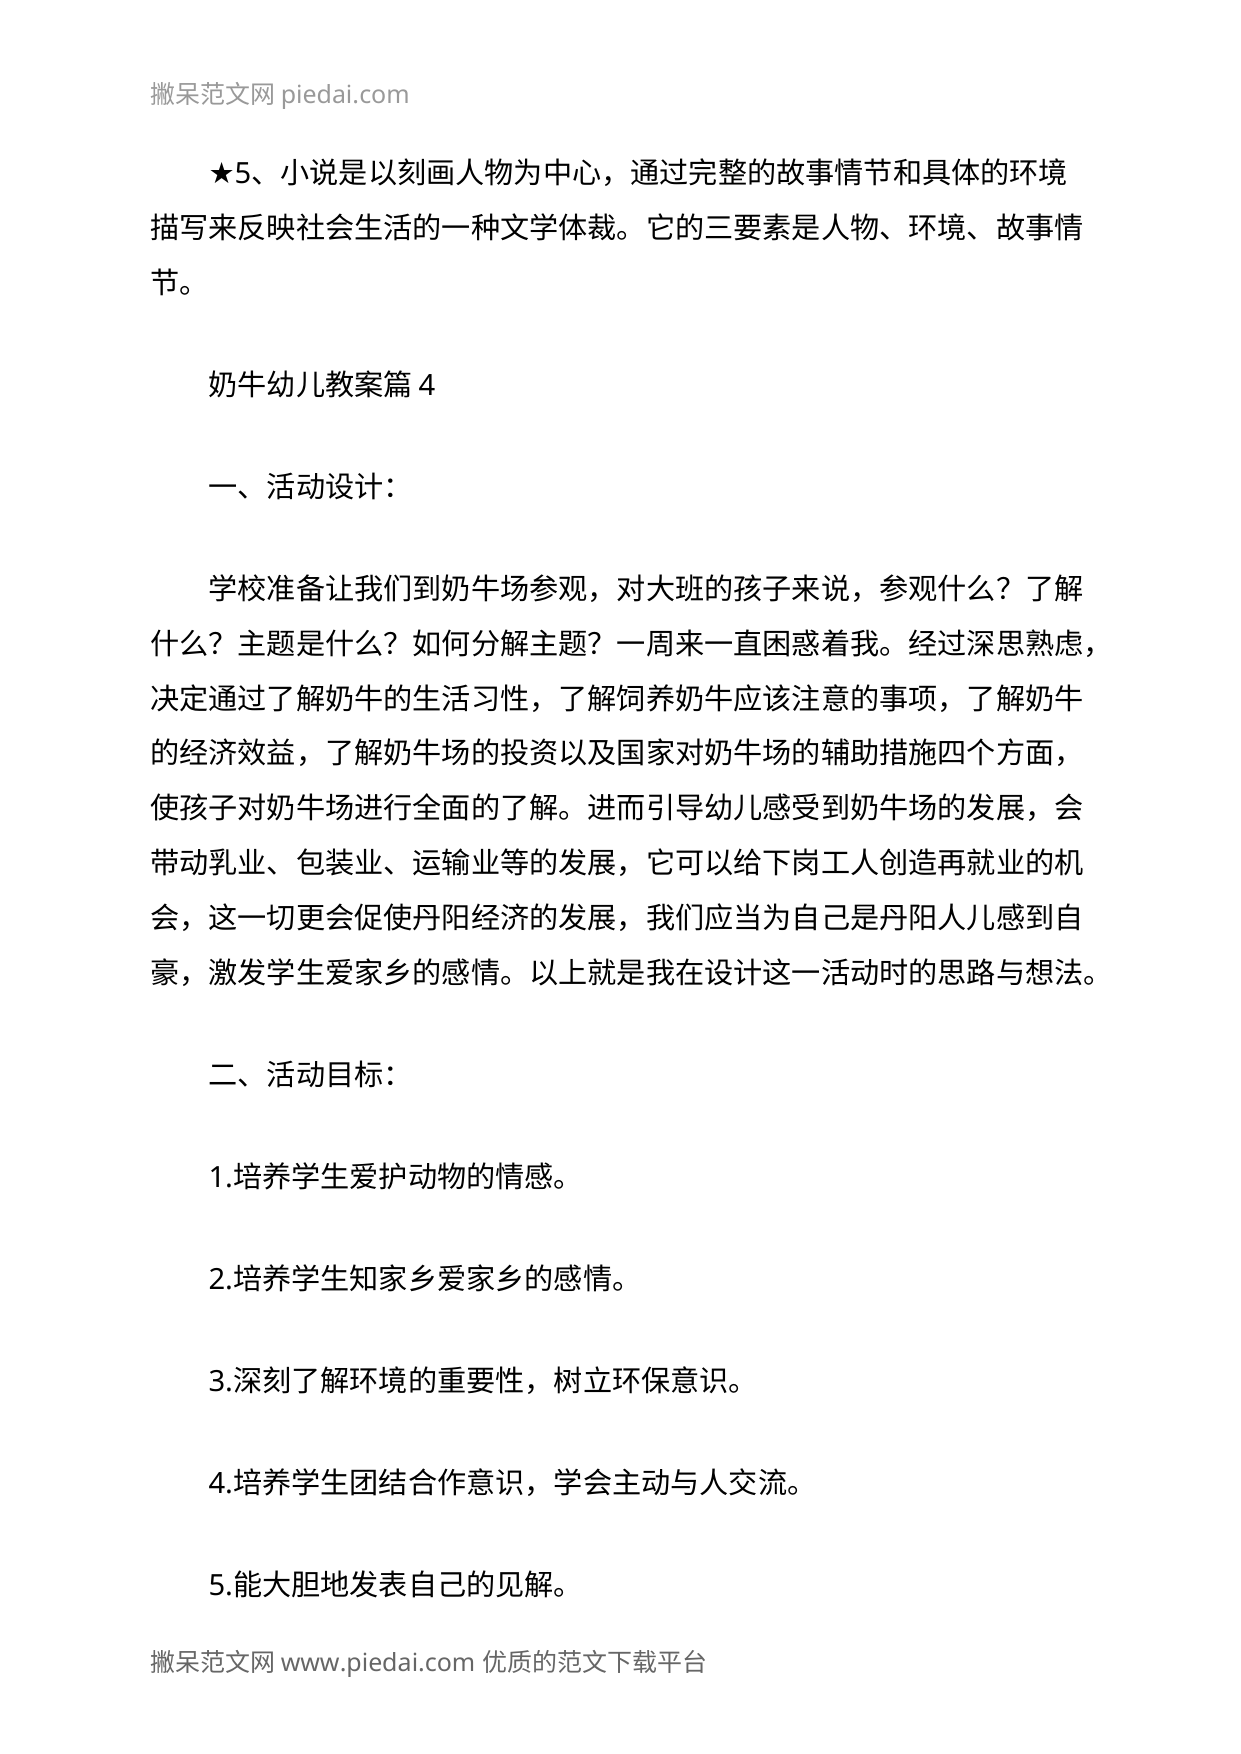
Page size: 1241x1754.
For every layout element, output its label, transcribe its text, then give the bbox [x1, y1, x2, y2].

text 2.培养学生知家乡爱家乡的感情。 [150, 1255, 1090, 1298]
text 奶牛幼儿教案篇4 [150, 362, 1090, 404]
text 二、活动目标： [150, 1051, 1090, 1094]
text ★5、小说是以刻画人物为中心，通过完整的故事情节和具体的环境描写来反映社会生活的一种文学体裁。它的三要素是人物、环境、故事情节。 [150, 150, 1090, 302]
text 学校准备让我们到奶牛场参观，对大班的孩子来说，参观什么？了解什么？主题是什么？如何分解主题？一周来一直困惑着我。经过深思熟虑，决定通过了解奶牛的生活习性，了解饲养奶牛应该注意的事项，了解奶牛的经济效益，了解奶牛场的投资以及国家对奶牛场的辅助措施四个方面，使孩子对奶牛场进行全面的了解。进而引导幼儿感受到奶牛场的发展，会带动乳业、包装业、运输业等的发展，它可以给下岗工人创造再就业的机会，这一切更会促使丹阳经济的发展，我们应当为自己是丹阳人儿感到自豪，激发学生爱家乡的感情。以上就是我在设计这一活动时的思路与想法。 [150, 565, 1090, 992]
text 1.培养学生爱护动物的情感。 [150, 1153, 1090, 1196]
text 4.培养学生团结合作意识，学会主动与人交流。 [150, 1459, 1090, 1502]
text 3.深刻了解环境的重要性，树立环保意识。 [150, 1357, 1090, 1399]
text 5.能大胆地发表自己的见解。 [150, 1561, 1090, 1603]
text 一、活动设计： [150, 464, 1090, 506]
